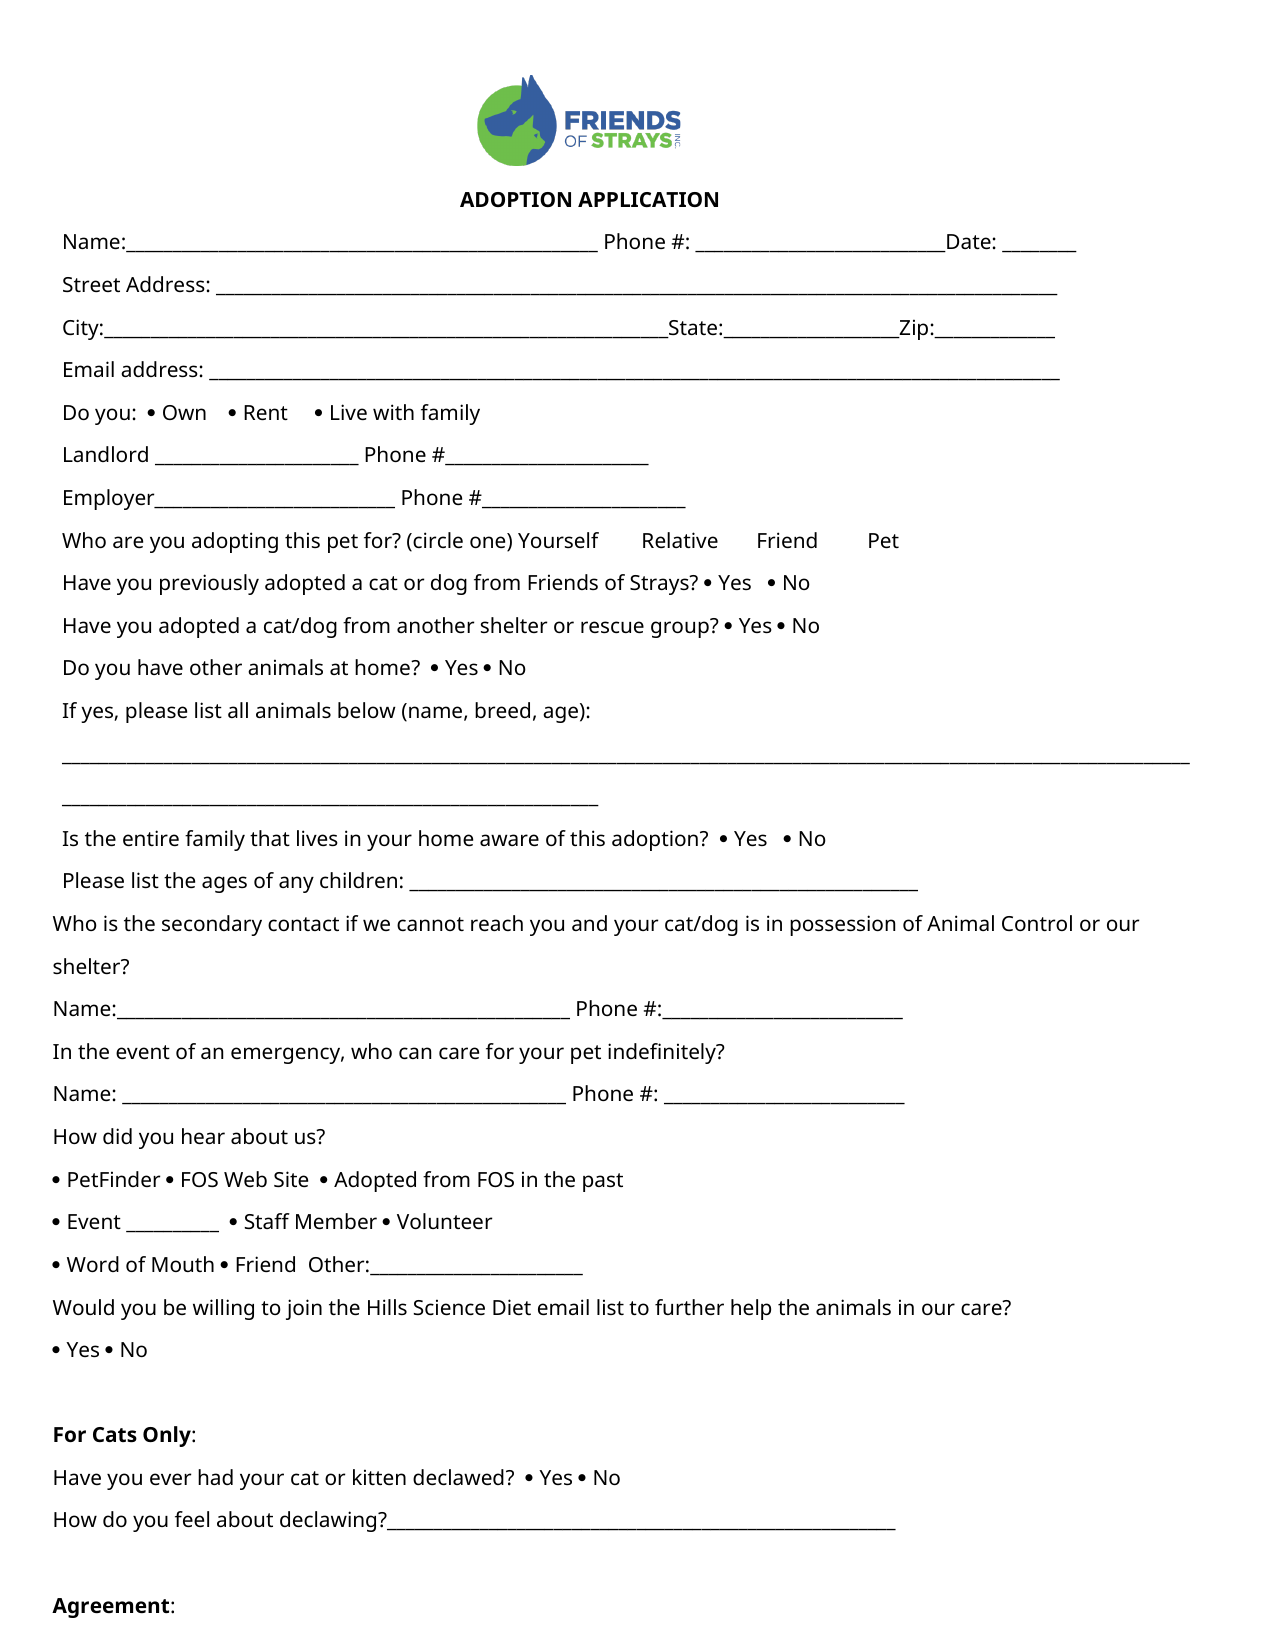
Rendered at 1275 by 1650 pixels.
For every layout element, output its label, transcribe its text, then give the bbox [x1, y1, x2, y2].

text Name: ________________________________________________ Phone #: __________________________ [52, 1079, 1191, 1108]
text Landlord ______________________ Phone #______________________ [62, 441, 1193, 469]
text Yes No [52, 1335, 1191, 1364]
text Agreement: [52, 1591, 1191, 1619]
text Have you adopted a cat/dog from another shelter or rescue group? Yes No [62, 611, 1193, 639]
text City:_____________________________________________________________State:___________________Zip:_____________ [62, 313, 1193, 341]
text Have you previously adopted a cat or dog from Friends of Strays? Yes No [62, 568, 1193, 597]
text Would you be willing to join the Hills Science Diet email list to further help the animals in our care? [52, 1293, 1191, 1321]
text In the event of an emergency, who can care for your pet indefinitely? [52, 1037, 1191, 1065]
text How do you feel about declawing?_______________________________________________________ [52, 1506, 1191, 1534]
text Street Address: ___________________________________________________________________________________________ [62, 270, 1193, 298]
text How did you hear about us? [52, 1122, 1193, 1151]
text Have you ever had your cat or kitten declawed? Yes No [52, 1463, 1191, 1491]
text Event __________ Staff Member Volunteer [52, 1207, 1193, 1236]
text Do you have other animals at home? Yes No [62, 653, 1193, 682]
text Who is the secondary contact if we cannot reach you and your cat/dog is in possession of Animal Control or our shelter? [52, 909, 1191, 980]
text Do you: Own Rent Live with family [62, 398, 1193, 426]
text ADOPTION APPLICATION [90, 185, 1090, 213]
text Name:___________________________________________________ Phone #: ___________________________Date: ________ [62, 227, 1193, 256]
text Who are you adopting this pet for? (circle one) Yourself Relative Friend Pet [62, 526, 1193, 554]
text Name:_________________________________________________ Phone #:__________________________ [52, 994, 1191, 1023]
text Word of Mouth Friend Other:_______________________ [52, 1250, 1193, 1278]
text ____________________________________________________________________________________________________________________________________________________________________________________ [62, 739, 1193, 810]
text Employer__________________________ Phone #______________________ [62, 483, 1193, 512]
text For Cats Only: [52, 1420, 1191, 1449]
text Is the entire family that lives in your home aware of this adoption? Yes No [62, 824, 1193, 852]
text Email address: ____________________________________________________________________________________________ [62, 355, 1193, 384]
text Please list the ages of any children: _______________________________________________________ [62, 867, 1193, 895]
text PetFinder FOS Web Site Adopted from FOS in the past [52, 1165, 1193, 1193]
picture [477, 75, 681, 166]
text If yes, please list all animals below (name, breed, age): [62, 696, 1193, 724]
